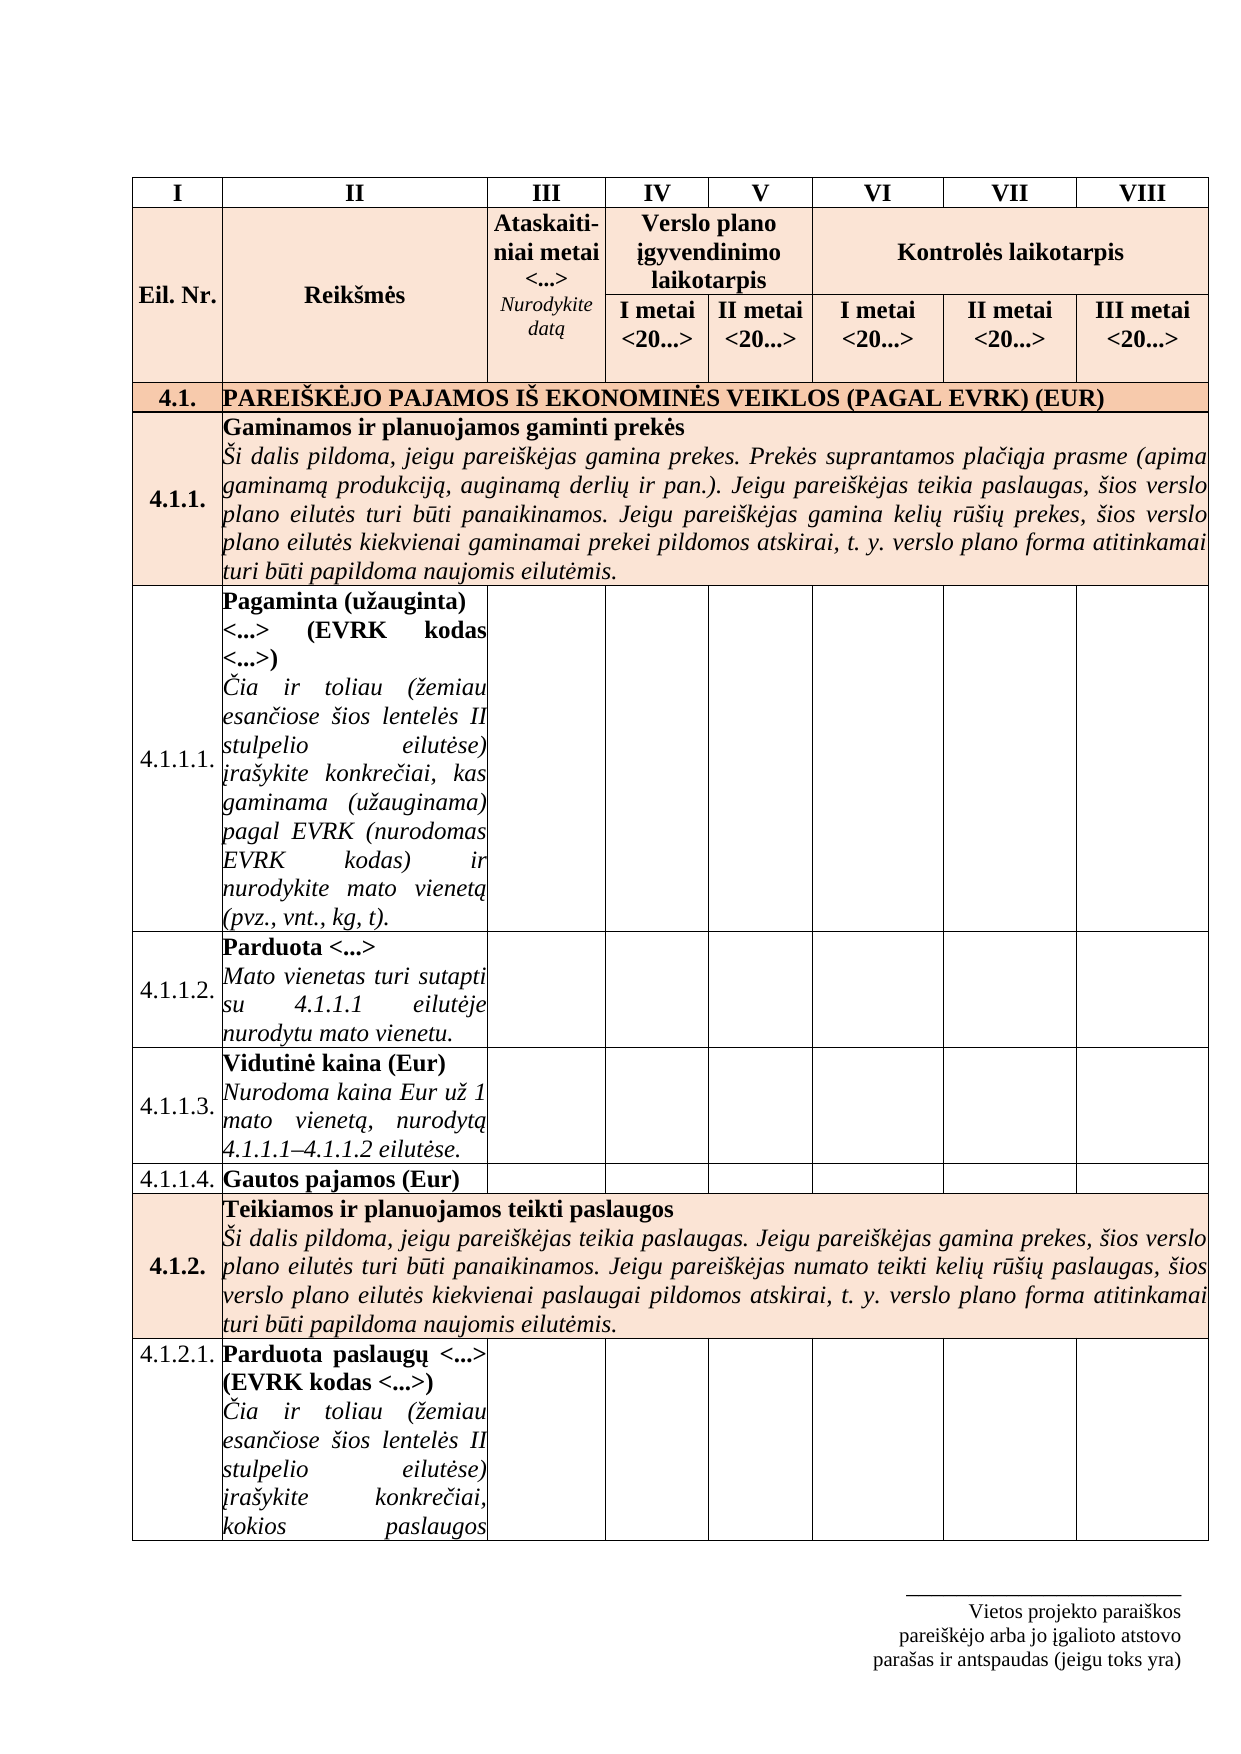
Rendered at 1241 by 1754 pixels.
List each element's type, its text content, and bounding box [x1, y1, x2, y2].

table_cell Reikšmės [223, 208, 487, 382]
table_cell 4.1.1.4. [133, 1164, 222, 1193]
table_cell 4.1.2. [133, 1194, 222, 1338]
table_cell II [223, 178, 487, 207]
table_cell [709, 1164, 812, 1193]
table_cell [1077, 1339, 1208, 1540]
table_cell [606, 1164, 708, 1193]
table_cell VI [813, 178, 943, 207]
table_cell 4.1.1.3. [133, 1048, 222, 1163]
table_cell IV [606, 178, 708, 207]
table_cell [813, 1339, 943, 1540]
table_cell 4.1.1.2. [133, 932, 222, 1047]
table_cell Pagaminta (užauginta) <...> (EVRK kodas <...>) Čia ir toliau (žemiau esančiose šios lentelės II stulpelio eilutėse) įrašykite konkrečiai, kas gaminama (užauginama) pagal EVRK (nurodomas EVRK kodas) ir nurodykite mato vienetą (pvz., vnt., kg, t). [223, 586, 487, 931]
table_cell Eil. Nr. [133, 208, 222, 382]
table_cell [709, 932, 812, 1047]
table_cell [813, 586, 943, 931]
table_cell [1077, 1164, 1208, 1193]
table_cell [488, 1048, 605, 1163]
table_cell [944, 586, 1076, 931]
table_cell [1077, 586, 1208, 931]
table_cell Gaminamos ir planuojamos gaminti prekės Ši dalis pildoma, jeigu pareiškėjas gamina prekes. Prekės suprantamos plačiąja prasme (apima gaminamą produkciją, auginamą derlių ir pan.). Jeigu pareiškėjas teikia paslaugas, šios verslo plano eilutės turi būti panaikinamos. Jeigu pareiškėjas gamina kelių rūšių prekes, šios verslo plano eilutės kiekvienai gaminamai prekei pildomos atskirai, t. y. verslo plano forma atitinkamai turi būti papildoma naujomis eilutėmis. [223, 413, 1208, 585]
table_cell [488, 1164, 605, 1193]
table_cell Kontrolės laikotarpis [813, 208, 1208, 294]
table_cell II metai <20...> [944, 295, 1076, 382]
table_cell [813, 1048, 943, 1163]
table_cell I metai <20...> [606, 295, 708, 382]
table_cell [944, 1339, 1076, 1540]
table_cell [488, 932, 605, 1047]
table_cell [606, 1048, 708, 1163]
table_cell [488, 586, 605, 931]
table_cell Parduota <...> Mato vienetas turi sutapti su 4.1.1.1 eilutėje nurodytu mato vienetu. [223, 932, 487, 1047]
table_cell [944, 1048, 1076, 1163]
table_cell [709, 1339, 812, 1540]
table_cell [944, 932, 1076, 1047]
table_cell I [133, 178, 222, 207]
table_cell [944, 1164, 1076, 1193]
table_cell [1077, 1048, 1208, 1163]
table_cell [606, 586, 708, 931]
table_cell III metai <20...> [1077, 295, 1208, 382]
table_cell [606, 932, 708, 1047]
table_cell VII [944, 178, 1076, 207]
table_cell [606, 1339, 708, 1540]
table_cell Ataskaiti-niai metai <...> Nurodykite datą [488, 208, 605, 382]
table_cell Vidutinė kaina (Eur) Nurodoma kaina Eur už 1 mato vienetą, nurodytą 4.1.1.1–4.1.1.2 eilutėse. [223, 1048, 487, 1163]
table_cell 4.1. [133, 383, 222, 411]
table_cell 4.1.2.1. [133, 1339, 222, 1540]
table_cell V [709, 178, 812, 207]
table_cell PAREIŠKĖJO PAJAMOS IŠ EKONOMINĖS VEIKLOS (PAGAL EVRK) (EUR) [223, 383, 1208, 411]
table_cell Verslo plano įgyvendinimo laikotarpis [606, 208, 812, 294]
table_cell [813, 1164, 943, 1193]
table_cell III [488, 178, 605, 207]
table_cell Gautos pajamos (Eur) [223, 1164, 487, 1193]
table_cell [709, 1048, 812, 1163]
table_cell [488, 1339, 605, 1540]
table_cell 4.1.1.1. [133, 586, 222, 931]
table_cell 4.1.1. [133, 413, 222, 585]
table_cell I metai <20...> [813, 295, 943, 382]
table_cell [813, 932, 943, 1047]
table_cell Teikiamos ir planuojamos teikti paslaugos Ši dalis pildoma, jeigu pareiškėjas teikia paslaugas. Jeigu pareiškėjas gamina prekes, šios verslo plano eilutės turi būti panaikinamos. Jeigu pareiškėjas numato teikti kelių rūšių paslaugas, šios verslo plano eilutės kiekvienai paslaugai pildomos atskirai, t. y. verslo plano forma atitinkamai turi būti papildoma naujomis eilutėmis. [223, 1194, 1208, 1338]
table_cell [223, 1339, 487, 1540]
table_cell II metai <20...> [709, 295, 812, 382]
table_cell [1077, 932, 1208, 1047]
table_cell [709, 586, 812, 931]
table_cell VIII [1077, 178, 1208, 207]
